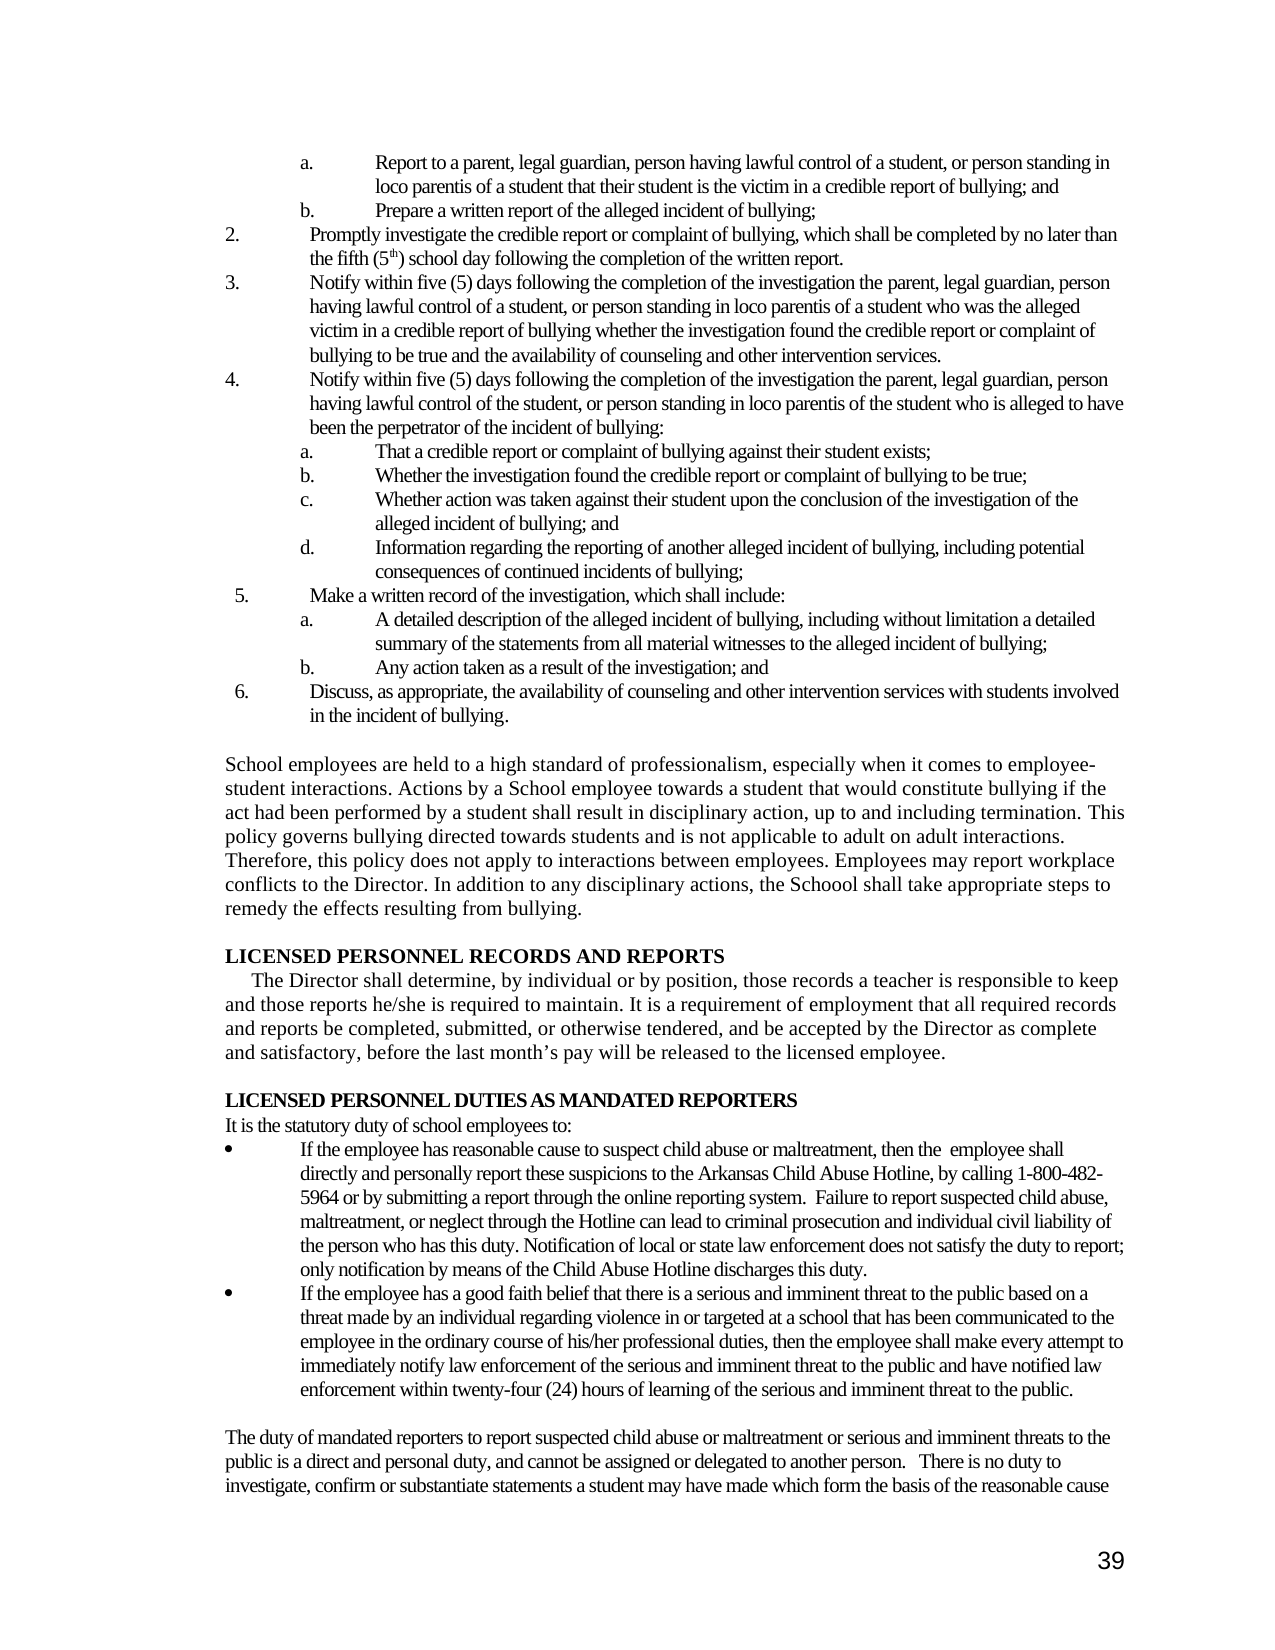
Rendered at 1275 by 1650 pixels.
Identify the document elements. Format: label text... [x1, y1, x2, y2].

text The Director shall determine, by individual or by position, those records a teacher is responsible to keep and those reports he/she is required to maintain. It is a requirement of employment that all required records and reports be completed, submitted, or otherwise tendered, and be accepted by the Director as complete and satisfactory, before the last month’s pay will be released to the licensed employee. [225, 968, 1125, 1064]
list A detailed description of the alleged incident of bullying, including without limitation a detailed summary of the statements from all material witnesses to the alleged incident of bullying; [300, 607, 1125, 655]
text It is the statutory duty of school employees to: [225, 1112, 1125, 1137]
list Notify within five (5) days following the completion of the investigation the parent, legal guardian, person having lawful control of the student, or person standing in loco parentis of the student who is alleged to have been the perpetrator of the incident of bullying: [225, 367, 1125, 439]
list If the employee has reasonable cause to suspect child abuse or maltreatment, then the employee shall directly and personally report these suspicions to the Arkansas Child Abuse Hotline, by calling 1-800-482-5964 or by submitting a report through the online reporting system. Failure to report suspected child abuse, maltreatment, or neglect through the Hotline can lead to criminal prosecution and individual civil liability of the person who has this duty. Notification of local or state law enforcement does not satisfy the duty to report; only notification by means of the Child Abuse Hotline discharges this duty. [225, 1137, 1125, 1281]
list Information regarding the reporting of another alleged incident of bullying, including potential consequences of continued incidents of bullying; [300, 535, 1125, 583]
list Discuss, as appropriate, the availability of counseling and other intervention services with students involved in the incident of bullying. [234, 679, 1125, 727]
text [225, 1425, 1125, 1497]
list Prepare a written report of the alleged incident of bullying; [300, 198, 1125, 222]
list Whether action was taken against their student upon the conclusion of the investigation of the alleged incident of bullying; and [300, 487, 1125, 535]
list Report to a parent, legal guardian, person having lawful control of a student, or person standing in loco parentis of a student that their student is the victim in a credible report of bullying; and [300, 150, 1125, 198]
list Any action taken as a result of the investigation; and [300, 655, 1125, 679]
text School employees are held to a high standard of professionalism, especially when it comes to employee-student interactions. Actions by a School employee towards a student that would constitute bullying if the act had been performed by a student shall result in disciplinary action, up to and including termination. This policy governs bullying directed towards students and is not applicable to adult on adult interactions. Therefore, this policy does not apply to interactions between employees. Employees may report workplace conflicts to the Director. In addition to any disciplinary actions, the Schoool shall take appropriate steps to remedy the effects resulting from bullying. [225, 752, 1125, 920]
list Notify within five (5) days following the completion of the investigation the parent, legal guardian, person having lawful control of a student, or person standing in loco parentis of a student who was the alleged victim in a credible report of bullying whether the investigation found the credible report or complaint of bullying to be true and the availability of counseling and other intervention services. [225, 270, 1125, 367]
list Whether the investigation found the credible report or complaint of bullying to be true; [300, 463, 1125, 487]
list That a credible report or complaint of bullying against their student exists; [300, 439, 1125, 463]
list Promptly investigate the credible report or complaint of bullying, which shall be completed by no later than the fifth (5th) school day following the completion of the written report. [225, 222, 1125, 270]
text LICENSED PERSONNEL DUTIES AS MANDATED REPORTERS [225, 1088, 1125, 1112]
list If the employee has a good faith belief that there is a serious and imminent threat to the public based on a threat made by an individual regarding violence in or targeted at a school that has been communicated to the employee in the ordinary course of his/her professional duties, then the employee shall make every attempt to immediately notify law enforcement of the serious and imminent threat to the public and have notified law enforcement within twenty-four (24) hours of learning of the serious and imminent threat to the public. [225, 1281, 1125, 1401]
list Make a written record of the investigation, which shall include: [234, 583, 1125, 607]
text LICENSED PERSONNEL RECORDS AND REPORTS [225, 944, 1125, 968]
